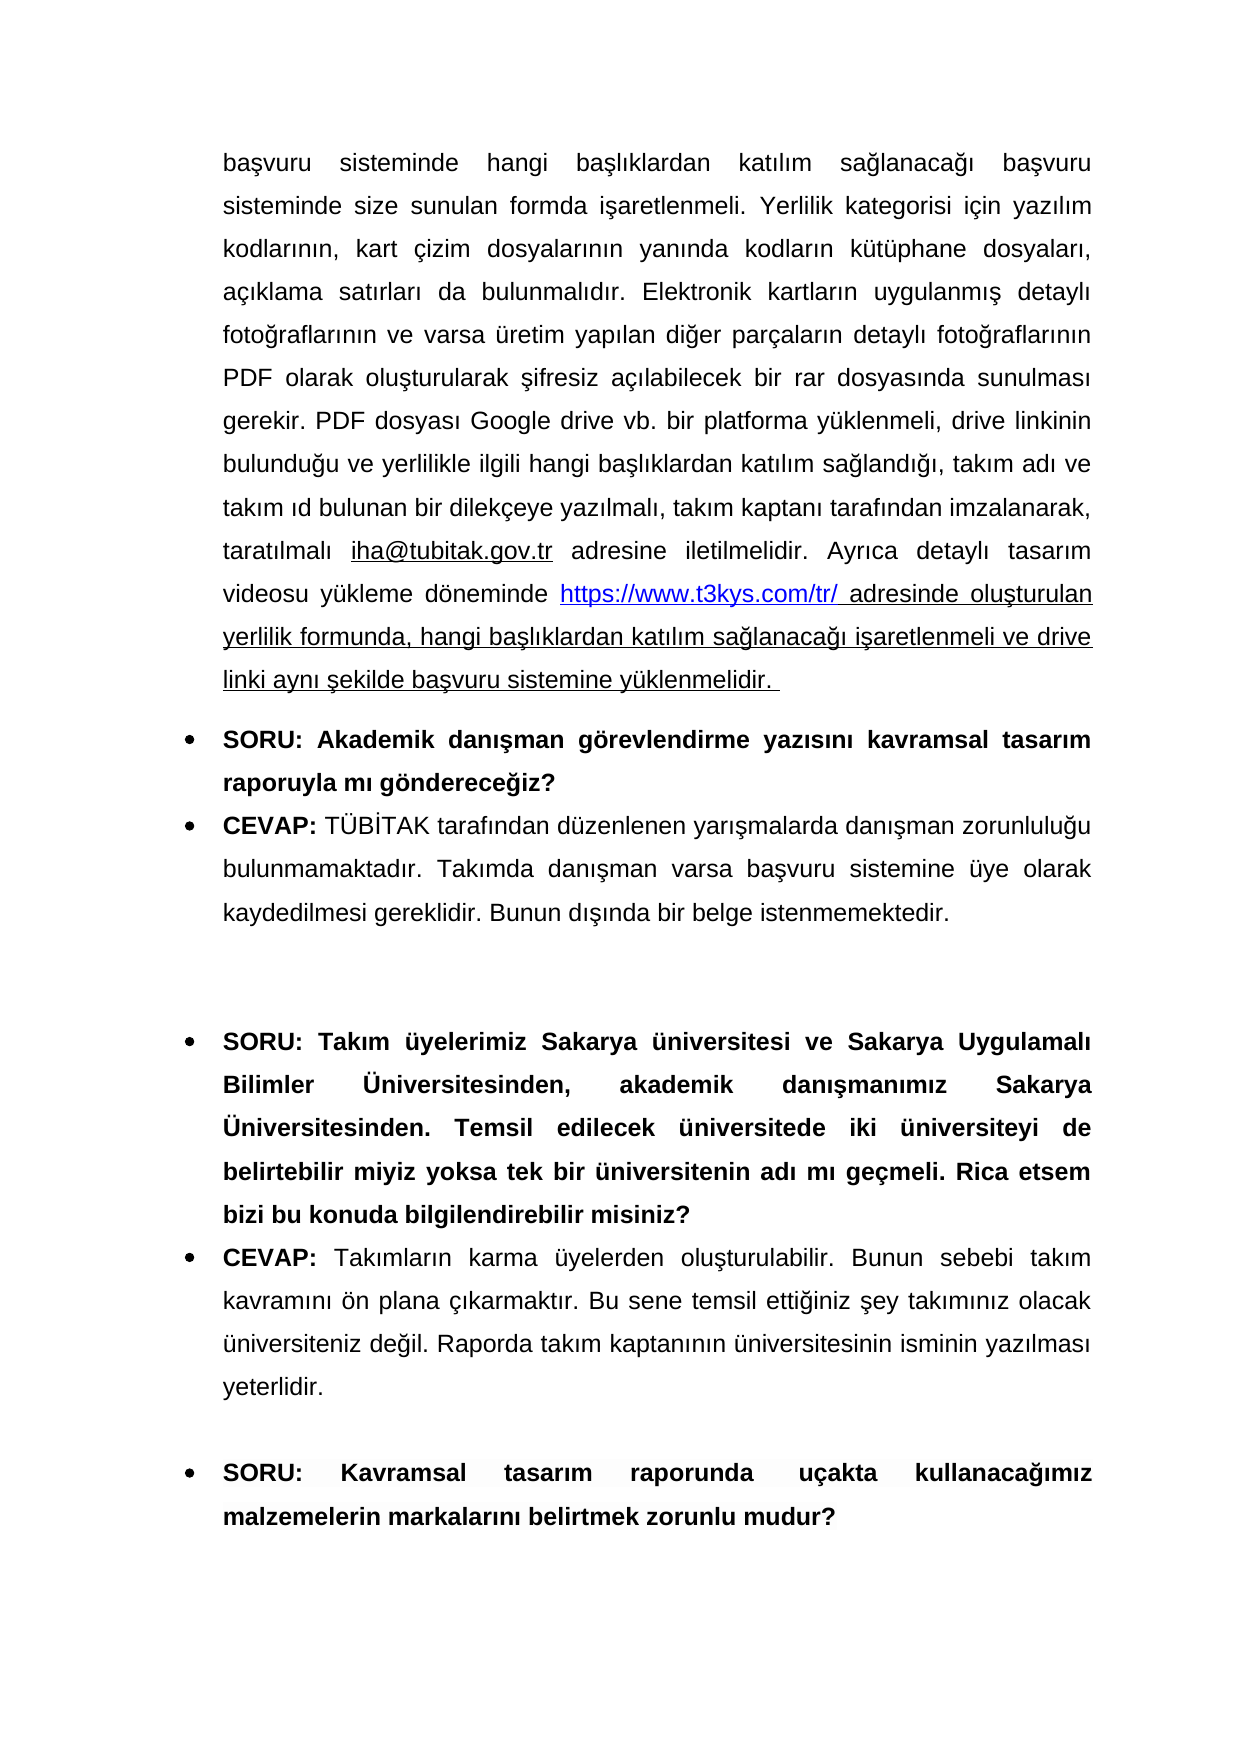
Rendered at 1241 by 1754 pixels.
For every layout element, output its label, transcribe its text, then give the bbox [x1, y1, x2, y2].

list CEVAP: TÜBİTAK tarafından düzenlenen yarışmalarda danışman zorunluluğu bulunmamaktadır. Takımda danışman varsa başvuru sistemine üye olarak kaydedilmesi gereklidir. Bunun dışında bir belge istenmemektedir. [185, 811, 1093, 926]
list SORU: Kavramsal tasarım raporunda uçakta kullanacağımız malzemelerin markalarını belirtmek zorunlu mudur? [185, 1458, 1093, 1530]
list CEVAP: Takımların karma üyelerden oluşturulabilir. Bunun sebebi takım kavramını ön plana çıkarmaktır. Bu sene temsil ettiğiniz şey takımınız olacak üniversiteniz değil. Raporda takım kaptanının üniversitesinin isminin yazılması yeterlidir. [185, 1243, 1093, 1401]
list SORU: Akademik danışman görevlendirme yazısını kavramsal tasarım raporuyla mı göndereceğiz? [185, 725, 1093, 797]
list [185, 148, 1093, 694]
list SORU: Takım üyelerimiz Sakarya üniversitesi ve Sakarya Uygulamalı Bilimler Üniversitesinden, akademik danışmanımız Sakarya Üniversitesinden. Temsil edilecek üniversitede iki üniversiteyi de belirtebilir miyiz yoksa tek bir üniversitenin adı mı geçmeli. Rica etsem bizi bu konuda bilgilendirebilir misiniz? [185, 1027, 1093, 1228]
